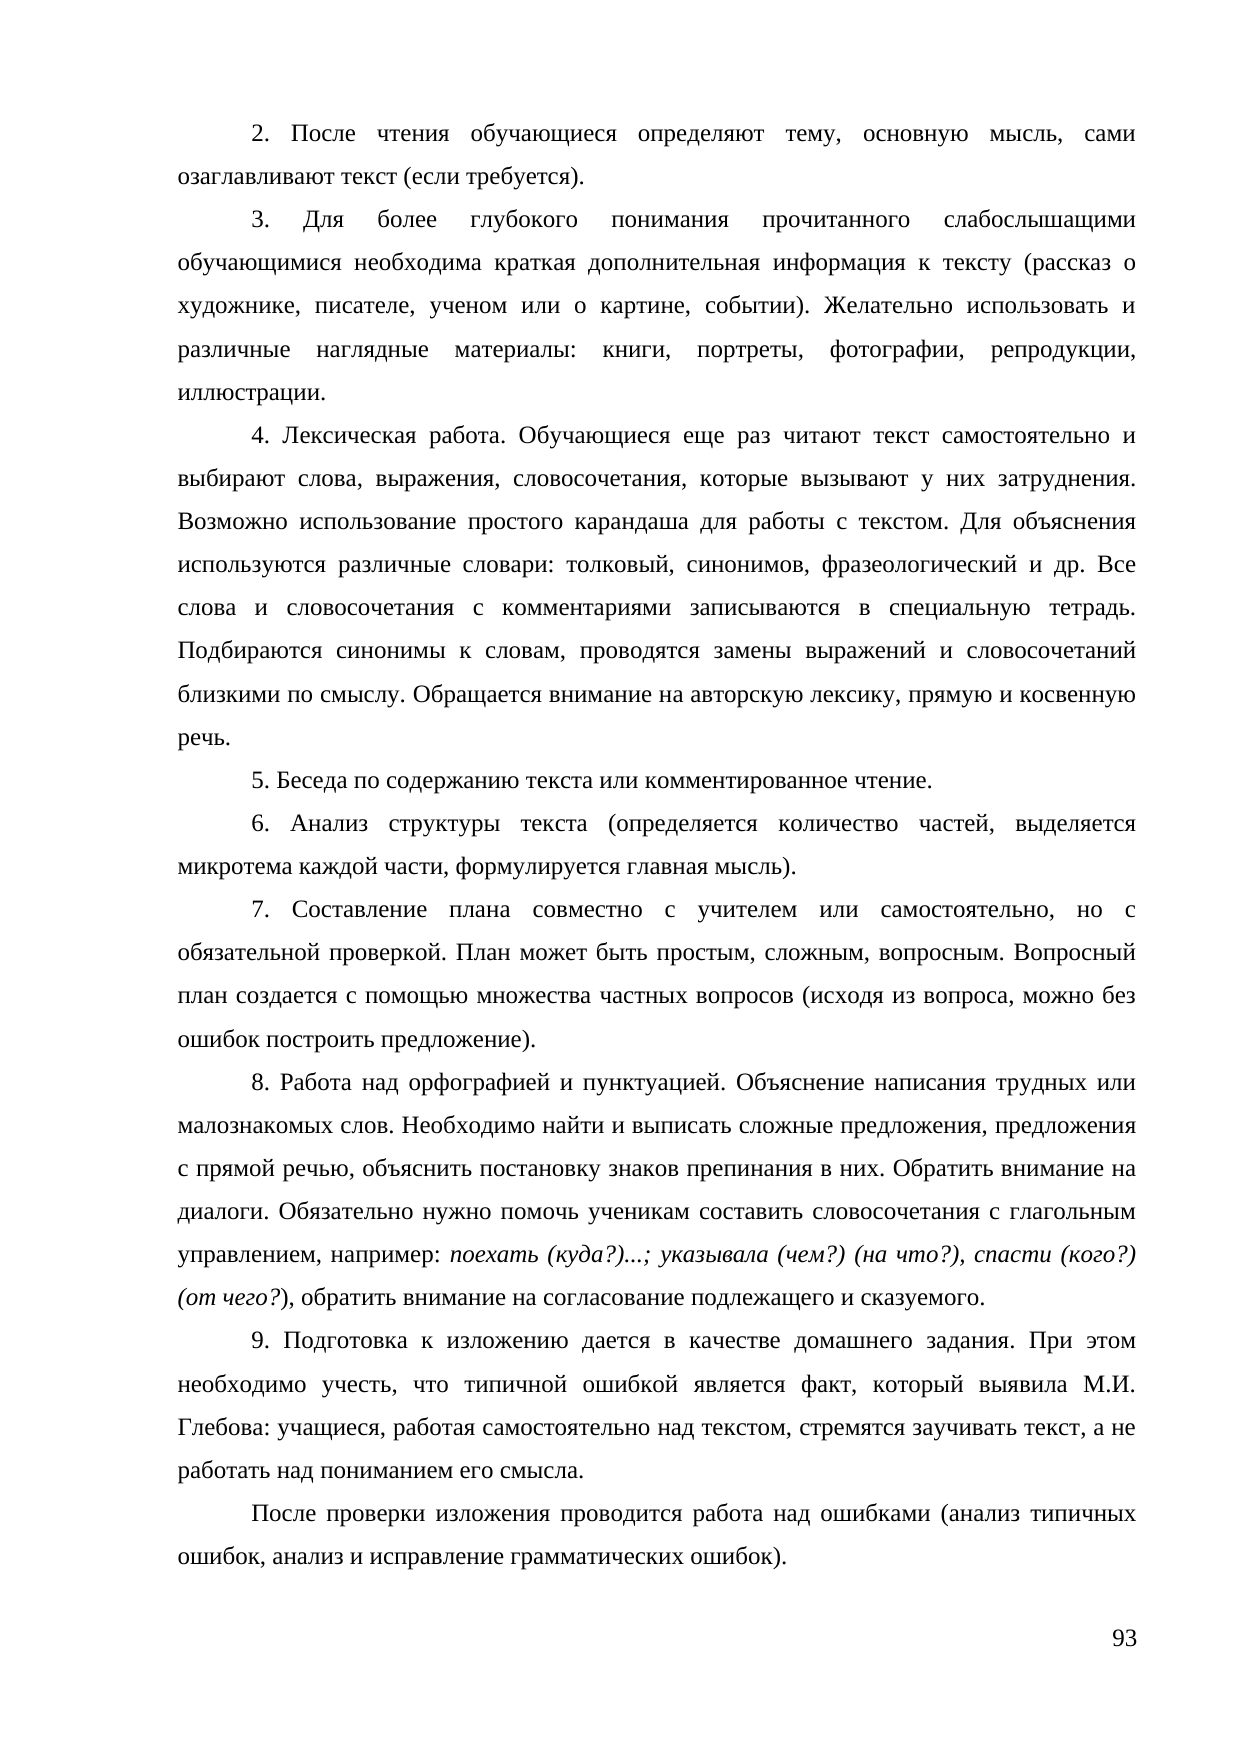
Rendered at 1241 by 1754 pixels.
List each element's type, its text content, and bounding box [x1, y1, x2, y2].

text 8. Работа над орфографией и пунктуацией. Объяснение написания трудных или малознакомых слов. Необходимо найти и выписать сложные предложения, предложения с прямой речью, объяснить постановку знаков препинания в них. Обратить внимание на диалоги. Обязательно нужно помочь ученикам составить словосочетания с глагольным управлением, например: поехать (куда?)...; указывала (чем?) (на что?), спасти (кого?) (от чего?), обратить внимание на согласование подлежащего и сказуемого. [177, 1067, 1137, 1311]
text 2. После чтения обучающиеся определяют тему, основную мысль, сами озаглавливают текст (если требуется). [177, 118, 1137, 190]
text После проверки изложения проводится работа над ошибками (анализ типичных ошибок, анализ и исправление грамматических ошибок). [177, 1498, 1137, 1570]
text 6. Анализ структуры текста (определяется количество частей, выделяется микротема каждой части, формулируется главная мысль). [177, 808, 1137, 880]
text 5. Беседа по содержанию текста или комментированное чтение. [177, 765, 1137, 794]
text 3. Для более глубокого понимания прочитанного слабослышащими обучающимися необходима краткая дополнительная информация к тексту (рассказ о художнике, писателе, ученом или о картине, событии). Желательно использовать и различные наглядные материалы: книги, портреты, фотографии, репродукции, иллюстрации. [177, 204, 1137, 406]
text 9. Подготовка к изложению дается в качестве домашнего задания. При этом необходимо учесть, что типичной ошибкой является факт, который выявила М.И. Глебова: учащиеся, работая самостоятельно над текстом, стремятся заучивать текст, а не работать над пониманием его смысла. [177, 1326, 1137, 1484]
text 4. Лексическая работа. Обучающиеся еще раз читают текст самостоятельно и выбирают слова, выражения, словосочетания, которые вызывают у них затруднения. Возможно использование простого карандаша для работы с текстом. Для объяснения используются различные словари: толковый, синонимов, фразеологический и др. Все слова и словосочетания с комментариями записываются в специальную тетрадь. Подбираются синонимы к словам, проводятся замены выражений и словосочетаний близкими по смыслу. Обращается внимание на авторскую лексику, прямую и косвенную речь. [177, 420, 1137, 751]
text 7. Составление плана совместно с учителем или самостоятельно, но с обязательной проверкой. План может быть простым, сложным, вопросным. Вопросный план создается с помощью множества частных вопросов (исходя из вопроса, можно без ошибок построить предложение). [177, 894, 1137, 1052]
